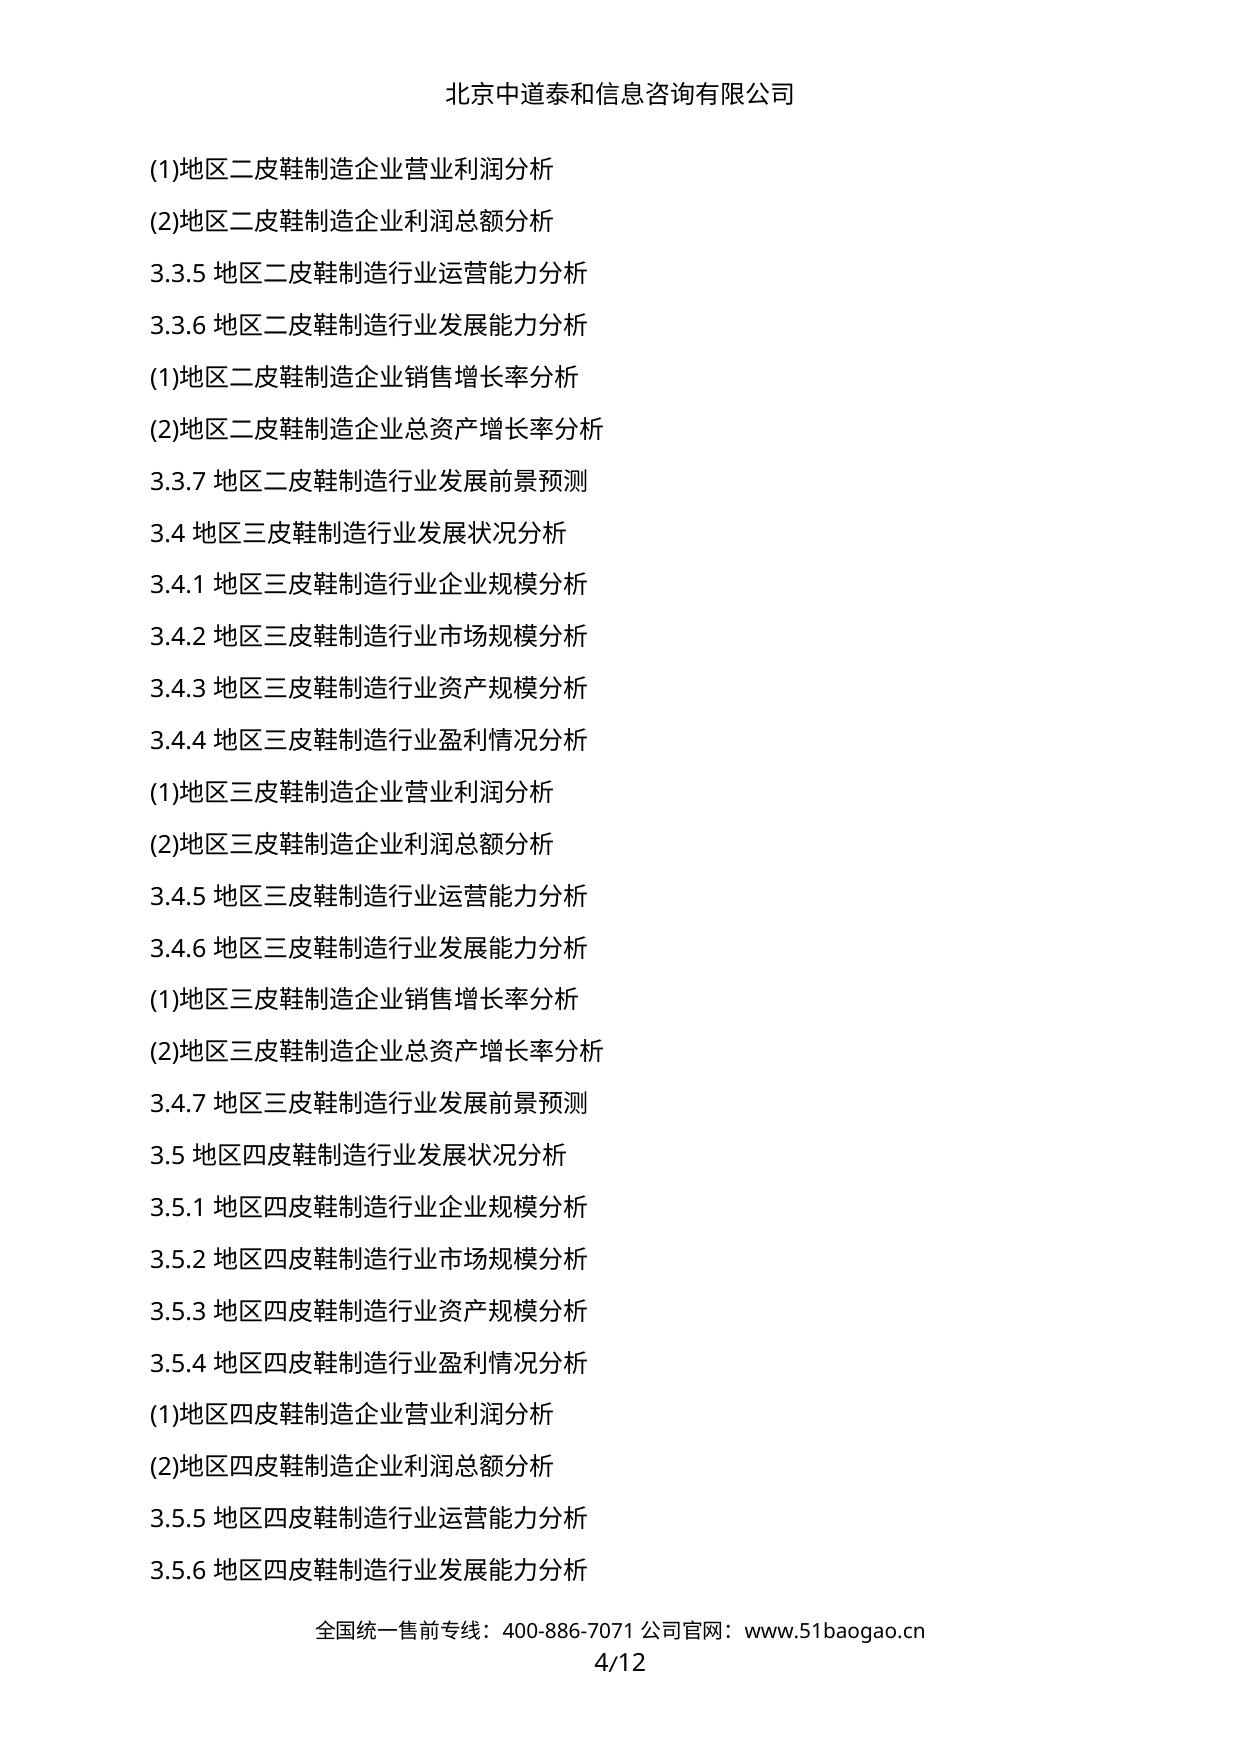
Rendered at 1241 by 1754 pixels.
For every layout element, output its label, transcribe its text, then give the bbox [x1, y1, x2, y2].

text 3.4.6 地区三皮鞋制造行业发展能力分析 [150, 928, 1090, 964]
text 3.5.4 地区四皮鞋制造行业盈利情况分析 [150, 1343, 1090, 1379]
text 3.4.5 地区三皮鞋制造行业运营能力分析 [150, 876, 1090, 912]
text 3.4.7 地区三皮鞋制造行业发展前景预测 [150, 1084, 1090, 1120]
text 3.5.2 地区四皮鞋制造行业市场规模分析 [150, 1239, 1090, 1276]
text 3.5.1 地区四皮鞋制造行业企业规模分析 [150, 1187, 1090, 1224]
text 3.5.6 地区四皮鞋制造行业发展能力分析 [150, 1551, 1090, 1587]
text (2)地区三皮鞋制造企业利润总额分析 [150, 824, 1090, 861]
text (2)地区二皮鞋制造企业总资产增长率分析 [150, 409, 1090, 446]
text 3.3.5 地区二皮鞋制造行业运营能力分析 [150, 254, 1090, 290]
text (2)地区三皮鞋制造企业总资产增长率分析 [150, 1032, 1090, 1068]
text (2)地区二皮鞋制造企业利润总额分析 [150, 202, 1090, 238]
text 3.3.7 地区二皮鞋制造行业发展前景预测 [150, 461, 1090, 497]
text (1)地区三皮鞋制造企业营业利润分析 [150, 772, 1090, 809]
text 3.5 地区四皮鞋制造行业发展状况分析 [150, 1136, 1090, 1172]
text (1)地区二皮鞋制造企业销售增长率分析 [150, 357, 1090, 394]
text 3.4.2 地区三皮鞋制造行业市场规模分析 [150, 617, 1090, 653]
text 3.4.1 地区三皮鞋制造行业企业规模分析 [150, 565, 1090, 601]
text (2)地区四皮鞋制造企业利润总额分析 [150, 1447, 1090, 1483]
text (1)地区二皮鞋制造企业营业利润分析 [150, 150, 1090, 186]
text 3.5.3 地区四皮鞋制造行业资产规模分析 [150, 1291, 1090, 1327]
text 3.5.5 地区四皮鞋制造行业运营能力分析 [150, 1499, 1090, 1535]
text 3.4 地区三皮鞋制造行业发展状况分析 [150, 513, 1090, 549]
text (1)地区四皮鞋制造企业营业利润分析 [150, 1395, 1090, 1431]
text 3.4.3 地区三皮鞋制造行业资产规模分析 [150, 669, 1090, 705]
text 3.3.6 地区二皮鞋制造行业发展能力分析 [150, 306, 1090, 342]
text 3.4.4 地区三皮鞋制造行业盈利情况分析 [150, 721, 1090, 757]
text (1)地区三皮鞋制造企业销售增长率分析 [150, 980, 1090, 1016]
